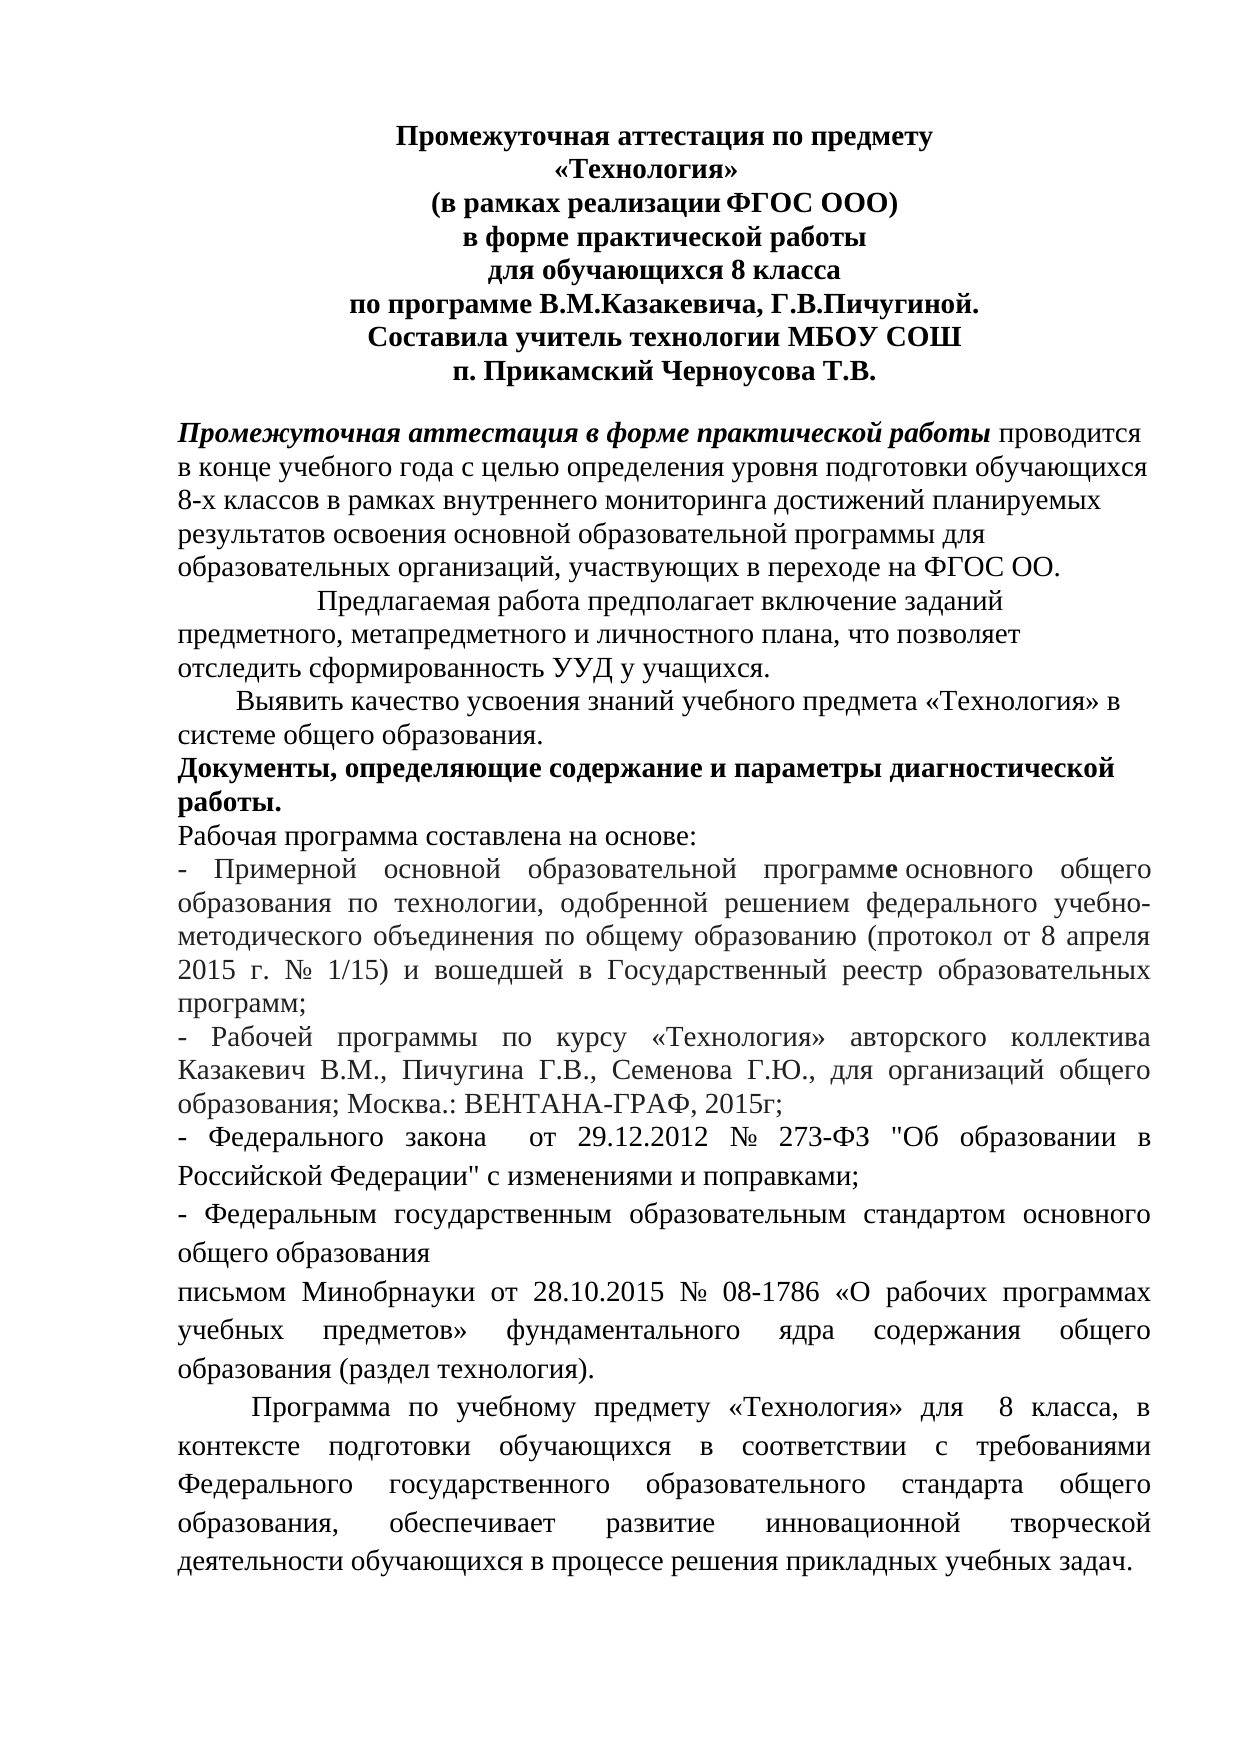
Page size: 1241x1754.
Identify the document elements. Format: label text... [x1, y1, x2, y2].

text - Федеральным государственным образовательным стандартом основного общего образования [177, 1197, 1152, 1269]
text в форме практической работы [177, 219, 1152, 252]
text Документы, определяющие содержание и параметры диагностической работы. [177, 751, 1152, 818]
text по программе В.М.Казакевича, Г.В.Пичугиной. [177, 286, 1152, 319]
text Предлагаемая работа предполагает включение заданий предметного, метапредметного и личностного плана, что позволяет отследить сформированность УУД у учащихся. [177, 583, 1152, 683]
text (в рамках реализации ФГОС ООО) [177, 185, 1152, 219]
text Промежуточная аттестация в форме практической работы проводится в конце учебного года с целью определения уровня подготовки обучающихся 8-х классов в рамках внутреннего мониторинга достижений планируемых результатов освоения основной образовательной программы для образовательных организаций, участвующих в переходе на ФГОС ОО. [177, 415, 1152, 583]
text письмом Минобрнауки от 28.10.2015 № 08-1786 «О рабочих программах учебных предметов» фундаментального ядра содержания общего образования (раздел технология). [177, 1274, 1152, 1384]
text Программа по учебному предмету «Технология» для 8 класса, в контексте подготовки обучающихся в соответствии с требованиями Федерального государственного образовательного стандарта общего образования, обеспечивает развитие инновационной творческой деятельности обучающихся в процессе решения прикладных учебных задач. [177, 1389, 1152, 1577]
text «Технология» [177, 152, 1152, 185]
text Промежуточная аттестация по предмету [177, 118, 1152, 152]
text - Федерального закона от 29.12.2012 № 273-ФЗ "Об образовании в Российской Федерации" с изменениями и поправками; [177, 1119, 1152, 1192]
text Составила учитель технологии МБОУ СОШ [177, 319, 1152, 353]
text Рабочая программа составлена на основе: [177, 818, 1152, 851]
text - Примерной основной образовательной программе основного общего образования по технологии, одобренной решением федерального учебно-методического объединения по общему образованию (протокол от 8 апреля 2015 г. № 1/15) и вошедшей в Государственный реестр образовательных программ; [177, 851, 1152, 1019]
text для обучающихся 8 класса [177, 252, 1152, 286]
text - Рабочей программы по курсу «Технология» авторского коллектива Казакевич В.М., Пичугина Г.В., Семенова Г.Ю., для организаций общего образования; Москва.: ВЕНТАНА-ГРАФ, 2015г; [177, 1019, 1152, 1119]
text п. Прикамский Черноусова Т.В. [177, 353, 1152, 386]
text Выявить качество усвоения знаний учебного предмета «Технология» в системе общего образования. [177, 683, 1152, 751]
